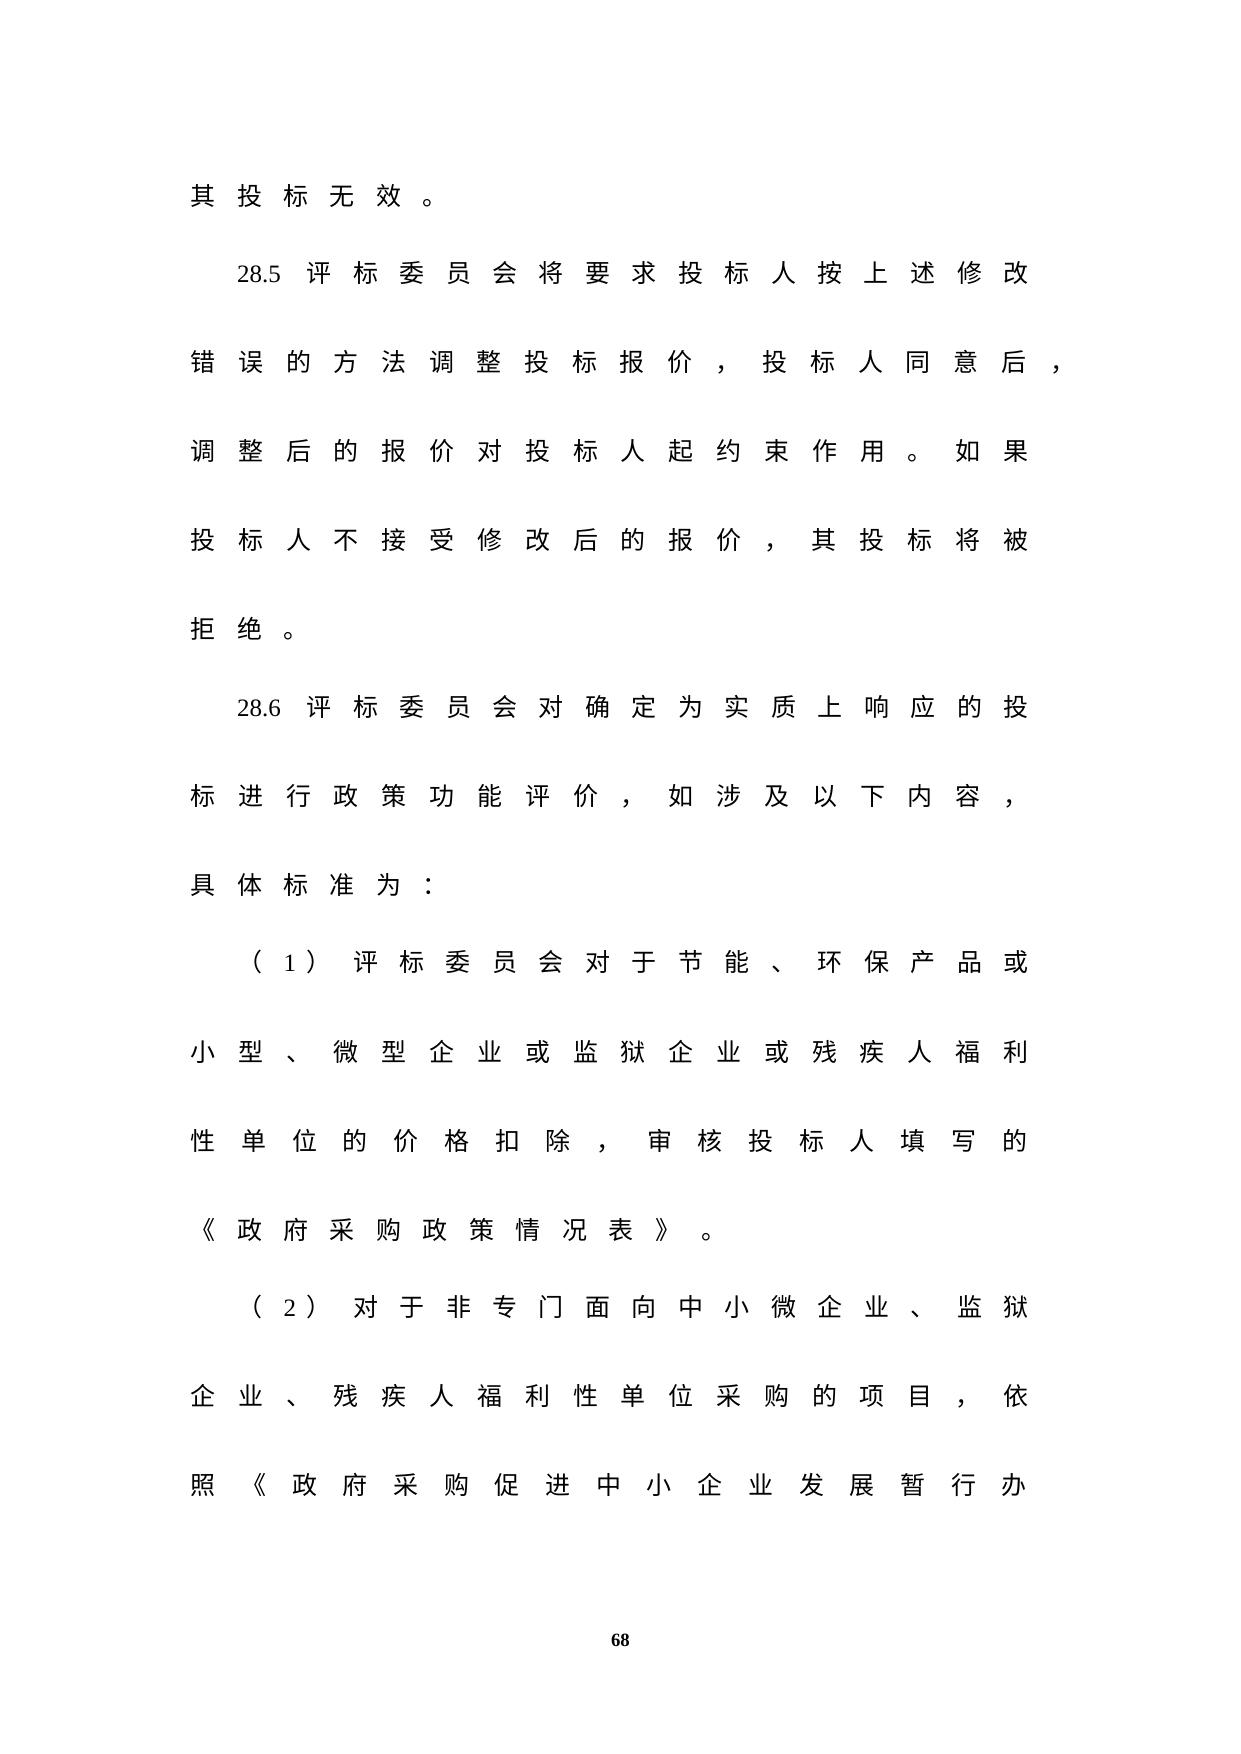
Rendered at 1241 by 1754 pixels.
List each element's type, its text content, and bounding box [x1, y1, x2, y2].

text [190, 164, 1050, 224]
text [190, 1276, 1050, 1513]
text （1）评标委员会对于节能、环保产品或小型、微型企业或监狱企业或残疾人福利性单位的价格扣除，审核投标人填写的《政府采购政策情况表》。 [190, 931, 1050, 1258]
text 28.6 评标委员会对确定为实质上响应的投标进行政策功能评价，如涉及以下内容，具体标准为： [190, 676, 1050, 913]
text 28.5 评标委员会将要求投标人按上述修改错误的方法调整投标报价，投标人同意后，调整后的报价对投标人起约束作用。如果投标人不接受修改后的报价，其投标将被拒绝。 [190, 242, 1050, 658]
